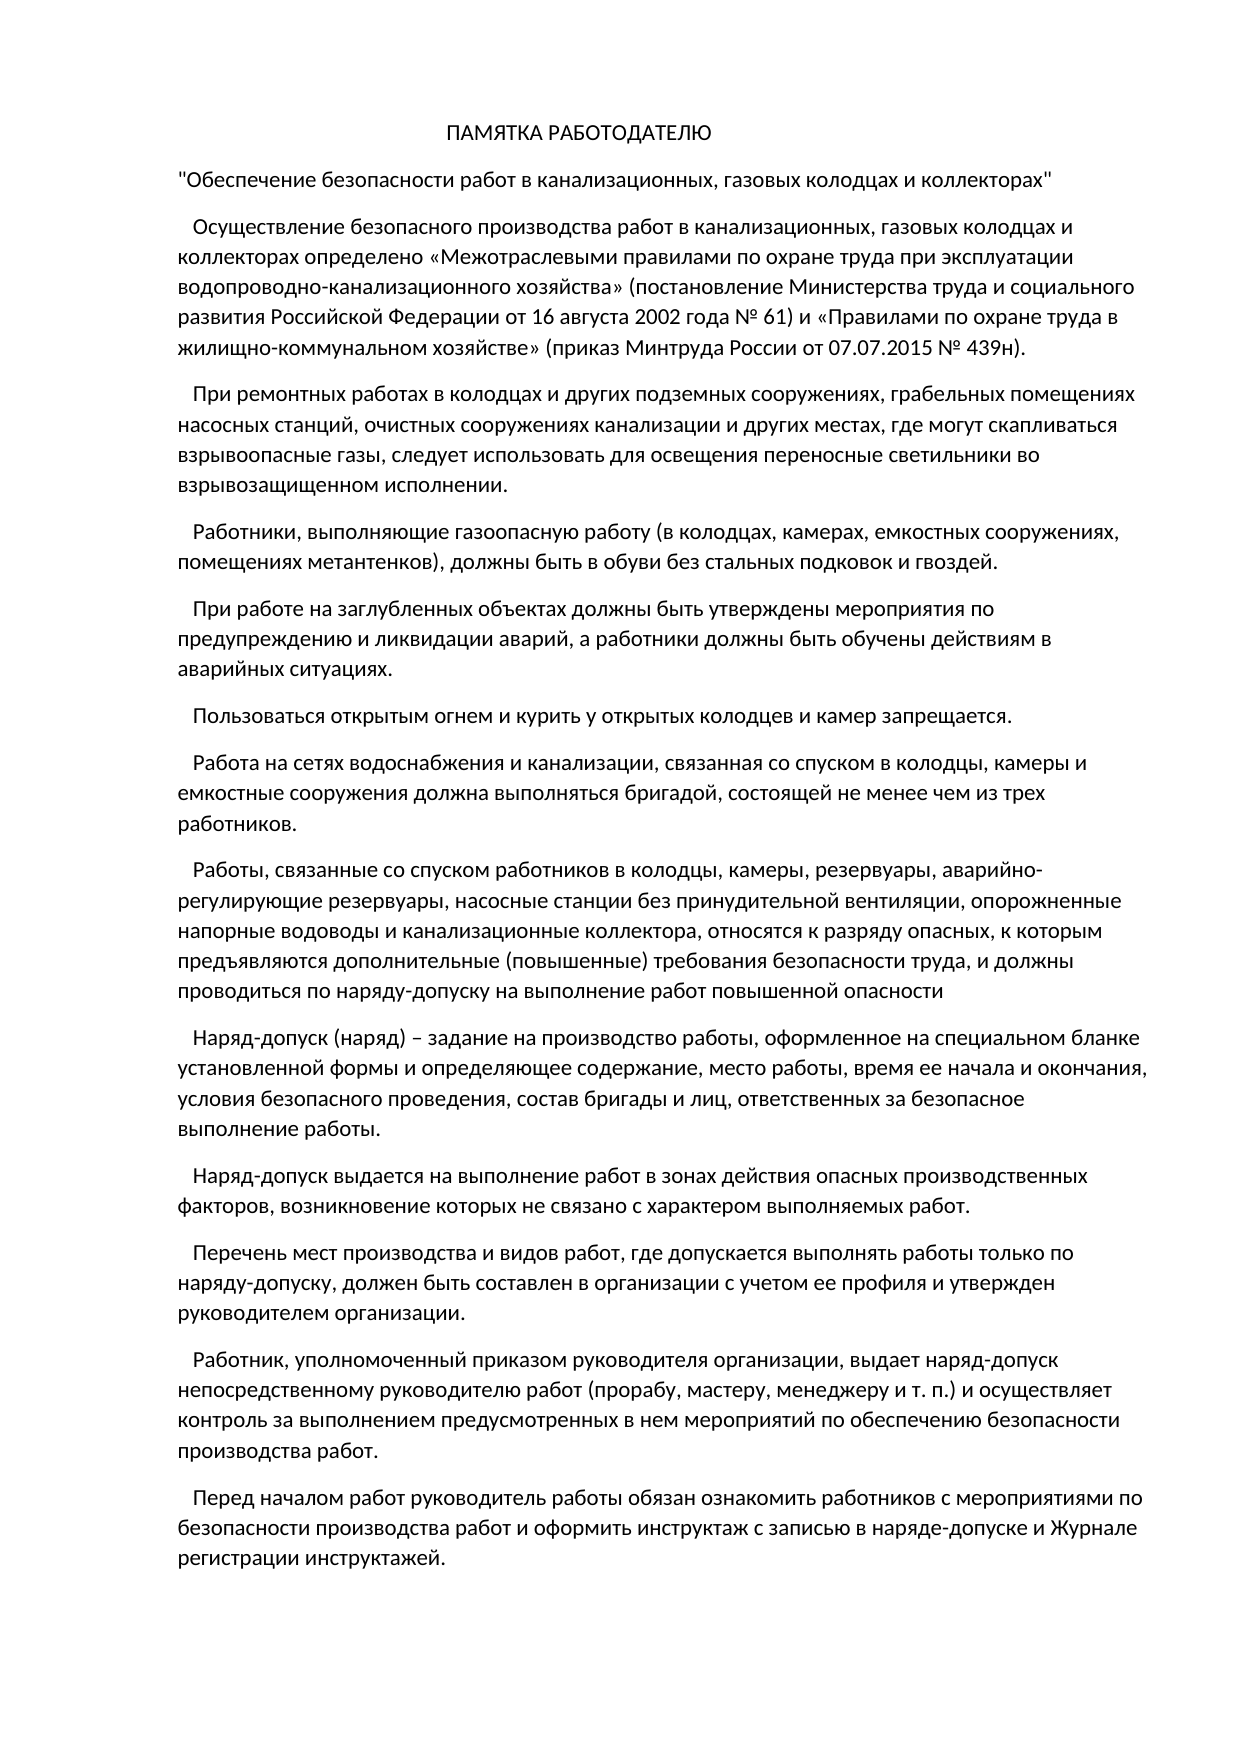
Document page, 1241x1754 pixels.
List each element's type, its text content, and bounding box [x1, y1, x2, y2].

text ПАМЯТКА РАБОТОДАТЕЛЮ [177, 118, 1152, 146]
text Перечень мест производства и видов работ, где допускается выполнять работы только по наряду-допуску, должен быть составлен в организации с учетом ее профиля и утвержден руководителем организации. [177, 1238, 1152, 1326]
text Пользоваться открытым огнем и курить у открытых колодцев и камер запрещается. [177, 701, 1152, 729]
text Работники, выполняющие газоопасную работу (в колодцах, камерах, емкостных сооружениях, помещениях метантенков), должны быть в обуви без стальных подковок и гвоздей. [177, 517, 1152, 575]
text При ремонтных работах в колодцах и других подземных сооружениях, грабельных помещениях насосных станций, очистных сооружениях канализации и других местах, где могут скапливаться взрывоопасные газы, следует использовать для освещения переносные светильники во взрывозащищенном исполнении. [177, 379, 1152, 498]
text Наряд-допуск (наряд) – задание на производство работы, оформленное на специальном бланке установленной формы и определяющее содержание, место работы, время ее начала и окончания, условия безопасного проведения, состав бригады и лиц, ответственных за безопасное выполнение работы. [177, 1023, 1152, 1142]
text Работы, связанные со спуском работников в колодцы, камеры, резервуары, аварийно-регулирующие резервуары, насосные станции без принудительной вентиляции, опорожненные напорные водоводы и канализационные коллектора, относятся к разряду опасных, к которым предъявляются дополнительные (повышенные) требования безопасности труда, и должны проводиться по наряду-допуску на выполнение работ повышенной опасности [177, 856, 1152, 1004]
text Наряд-допуск выдается на выполнение работ в зонах действия опасных производственных факторов, возникновение которых не связано с характером выполняемых работ. [177, 1161, 1152, 1219]
text Работник, уполномоченный приказом руководителя организации, выдает наряд-допуск непосредственному руководителю работ (прорабу, мастеру, менеджеру и т. п.) и осуществляет контроль за выполнением предусмотренных в нем мероприятий по обеспечению безопасности производства работ. [177, 1345, 1152, 1464]
text Работа на сетях водоснабжения и канализации, связанная со спуском в колодцы, камеры и емкостные сооружения должна выполняться бригадой, состоящей не менее чем из трех работников. [177, 748, 1152, 837]
text Осуществление безопасного производства работ в канализационных, газовых колодцах и коллекторах определено «Межотраслевыми правилами по охране труда при эксплуатации водопроводно-канализационного хозяйства» (постановление Министерства труда и социального развития Российской Федерации от 16 августа 2002 года № 61) и «Правилами по охране труда в жилищно-коммунальном хозяйстве» (приказ Минтруда России от 07.07.2015 № 439н). [177, 212, 1152, 361]
text "Обеспечение безопасности работ в канализационных, газовых колодцах и коллекторах" [177, 165, 1152, 193]
text Перед началом работ руководитель работы обязан ознакомить работников с мероприятиями по безопасности производства работ и оформить инструктаж с записью в наряде-допуске и Журнале регистрации инструктажей. [177, 1483, 1152, 1571]
text При работе на заглубленных объектах должны быть утверждены мероприятия по предупреждению и ликвидации аварий, а работники должны быть обучены действиям в аварийных ситуациях. [177, 594, 1152, 683]
